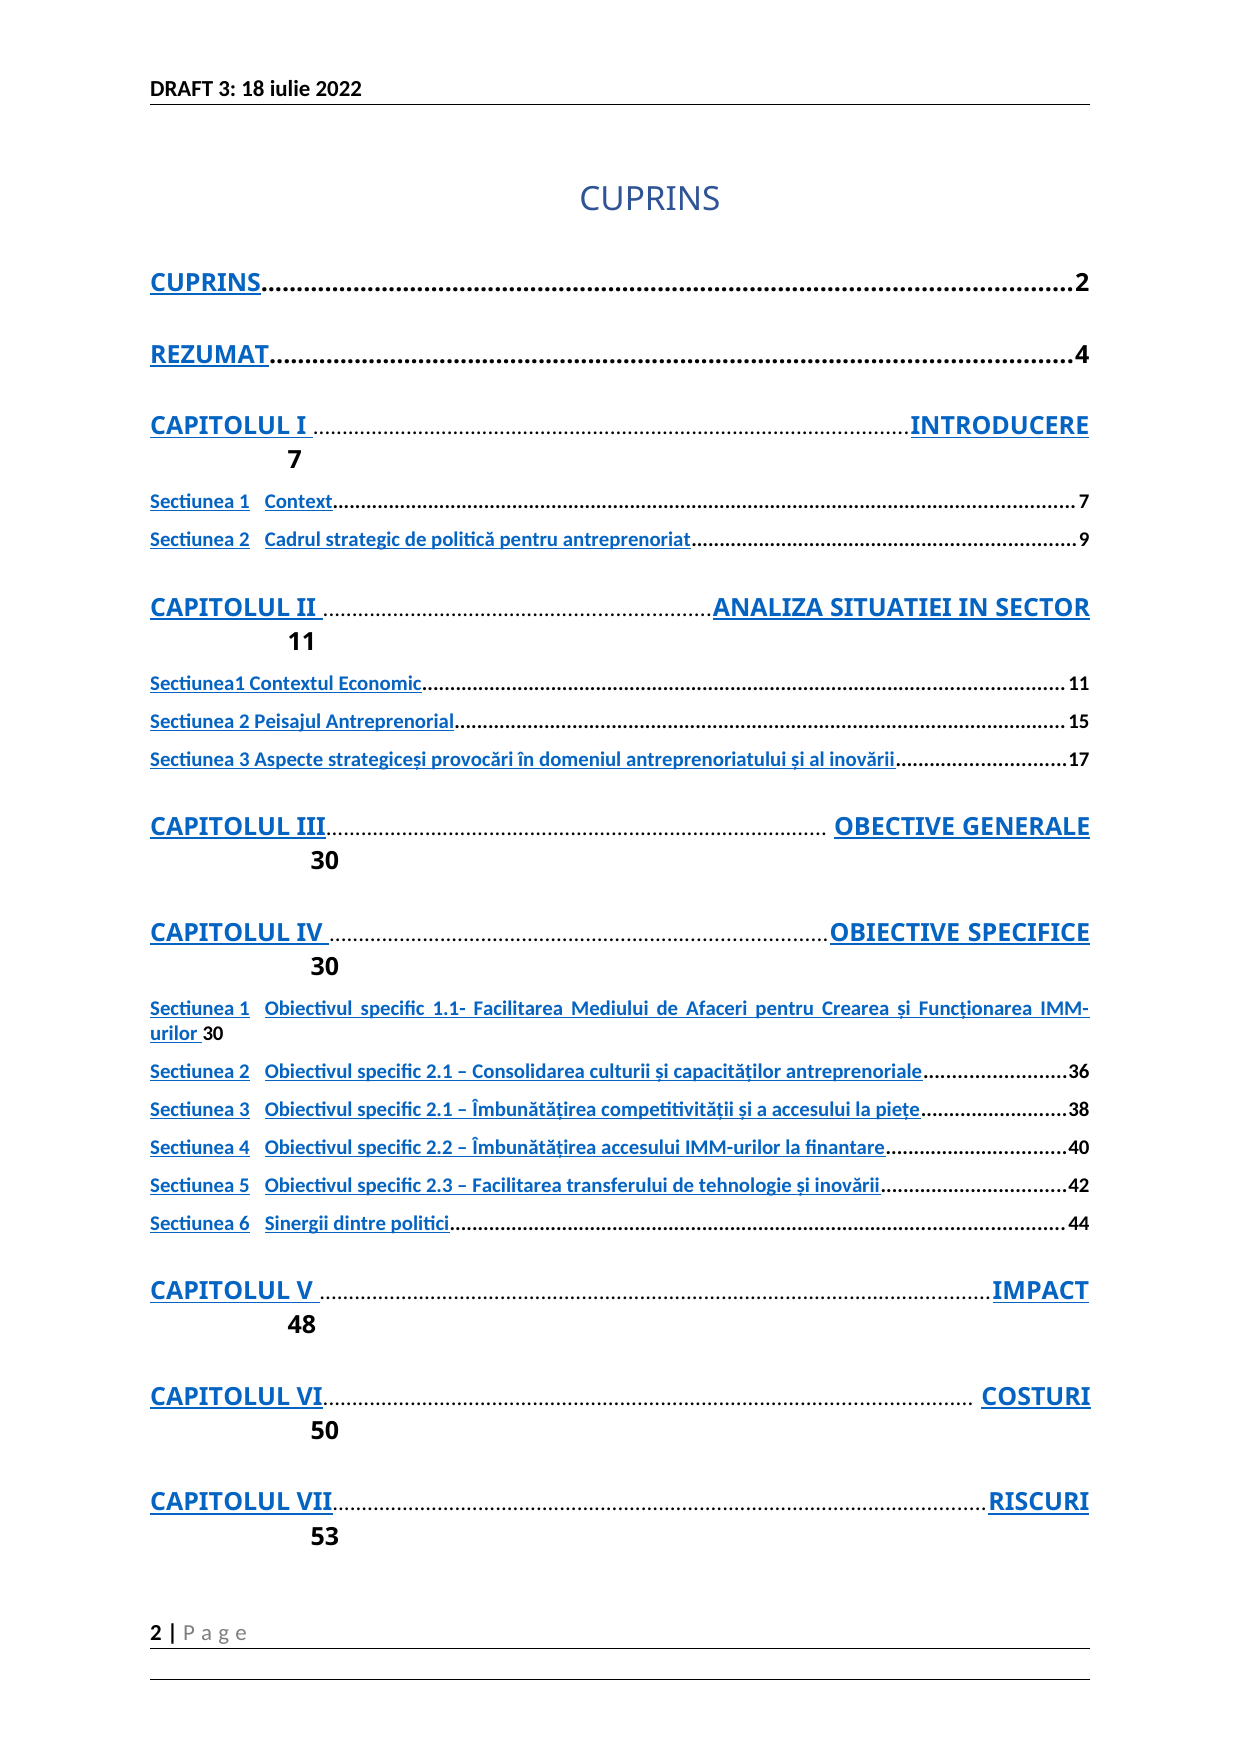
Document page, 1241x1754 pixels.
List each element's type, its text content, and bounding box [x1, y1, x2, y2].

text Sectiunea 4 Obiectivul specific 2.2 – Îmbunătățirea accesului IMM-urilor la finantare 40 [150, 1134, 1090, 1159]
text Capitolul II Analiza Situatiei in Sector 11 [150, 589, 1090, 657]
text Capitolul VI Costuri 50 [150, 1378, 1090, 1447]
text Sectiunea 1 Context 7 [150, 488, 1090, 514]
text CAPITOLUL III OBECTIVE GeneralE 30 [150, 809, 1090, 877]
text Sectiunea 3 Obiectivul specific 2.1 – Îmbunătățirea competitivității și a accesului la piețe 38 [150, 1096, 1090, 1122]
text Sectiunea 2 Obiectivul specific 2.1 – Consolidarea culturii și capacităților antreprenoriale 36 [150, 1058, 1090, 1084]
text CAPITOLUL I INTRODUCERE 7 [150, 408, 1090, 476]
text Capitolul VII Riscuri 53 [150, 1484, 1090, 1552]
text CUPRINS 2 [150, 265, 1090, 299]
text Sectiunea 2 Peisajul Antreprenorial 15 [150, 708, 1090, 733]
text Sectiunea 3 Aspecte strategiceși provocări în domeniul antreprenoriatului și al inovării 17 [150, 746, 1090, 771]
text REZUMAT 4 [150, 336, 1090, 370]
text Sectiunea 5 Obiectivul specific 2.3 – Facilitarea transferului de tehnologie și inovării 42 [150, 1172, 1090, 1197]
text Sectiunea 6 Sinergii dintre politici 44 [150, 1210, 1090, 1235]
text Capitolul V Impact 48 [150, 1273, 1090, 1341]
text Sectiunea 2 Cadrul strategic de politică pentru antreprenoriat 9 [150, 526, 1090, 552]
text CUPRINS [150, 175, 1090, 220]
text Sectiunea1 Contextul Economic 11 [150, 670, 1090, 695]
text Sectiunea 1 Obiectivul specific 1.1- Facilitarea Mediului de Afaceri pentru Crearea și Funcționarea IMM-urilor 30 [150, 995, 1090, 1046]
text CapItOLUL IV ObIective SpecificE 30 [150, 914, 1090, 982]
